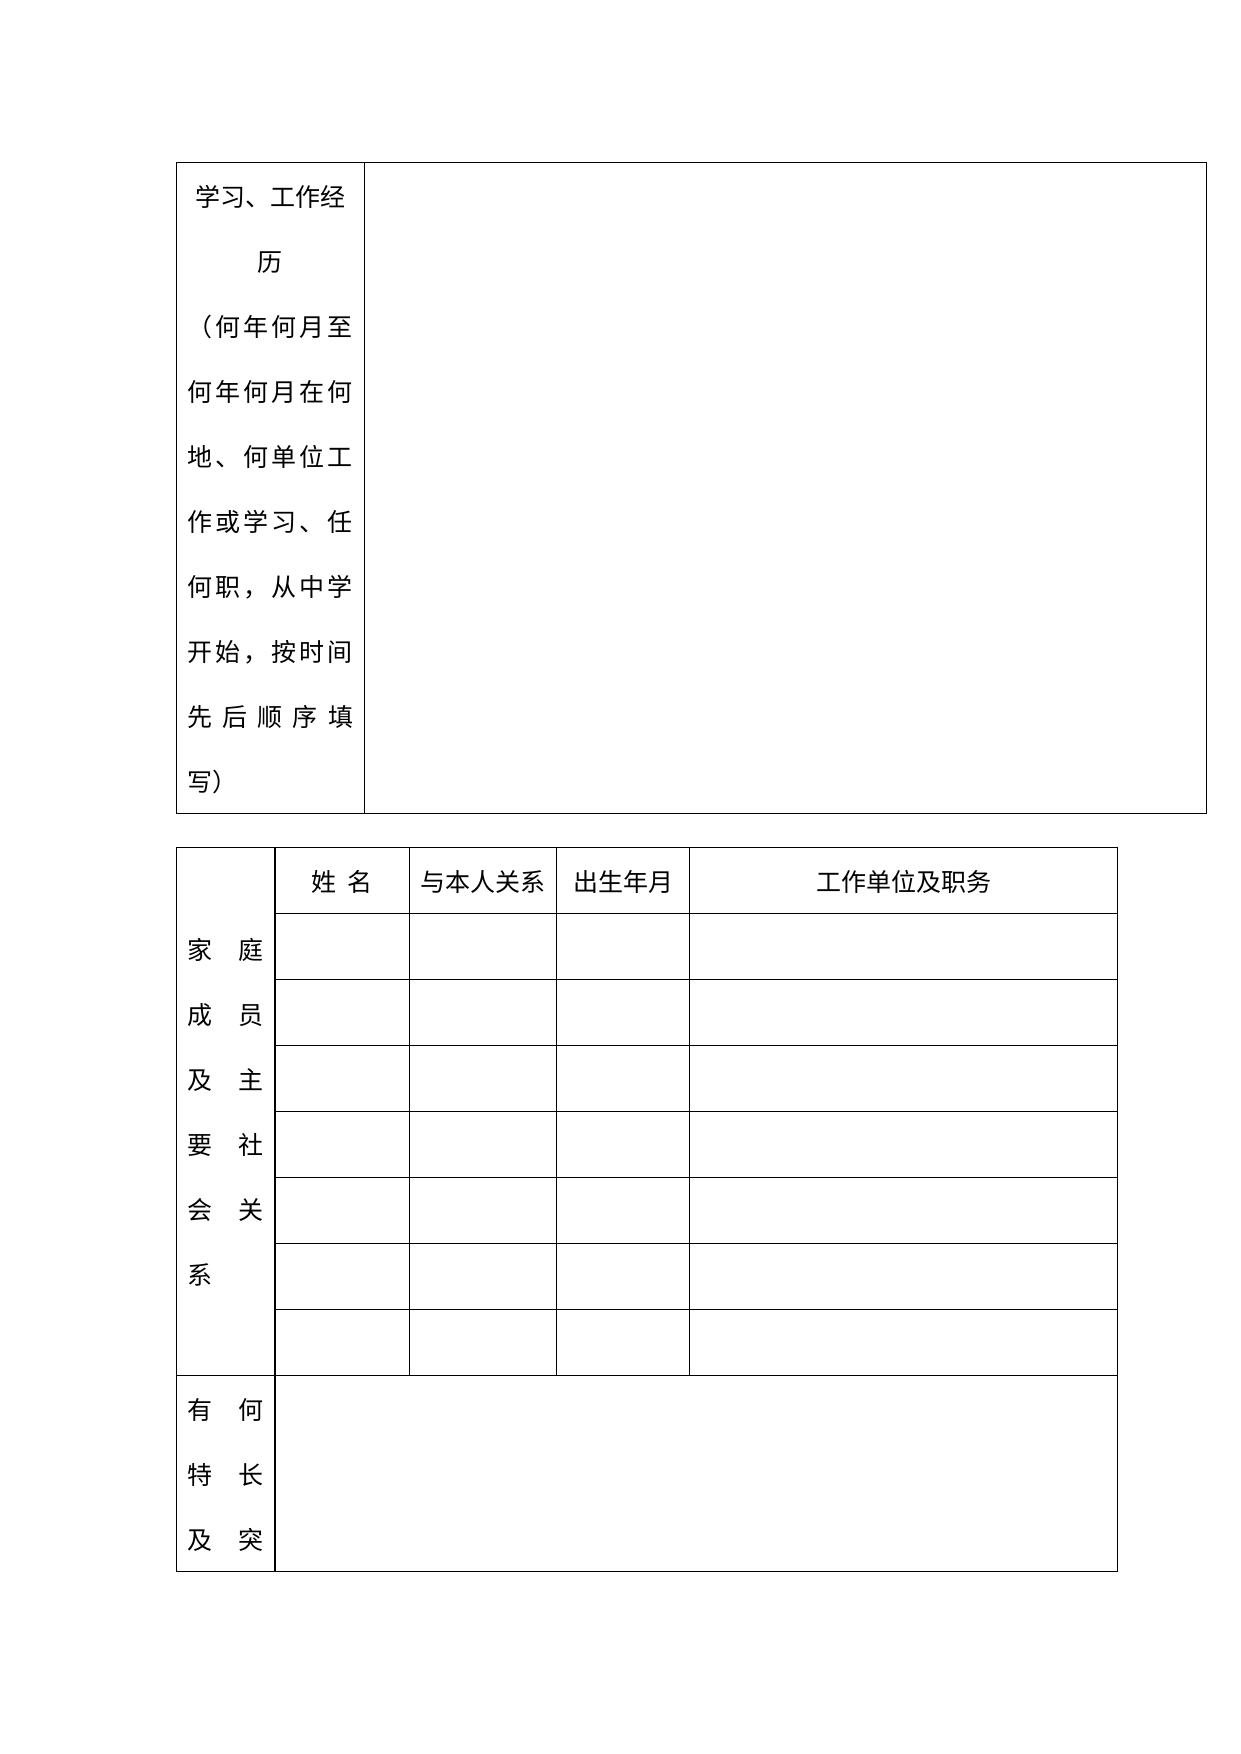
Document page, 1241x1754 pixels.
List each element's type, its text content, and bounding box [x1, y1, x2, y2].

table_cell [557, 1046, 689, 1111]
table_cell [276, 1178, 409, 1243]
table_cell [365, 163, 1206, 813]
table_header 工作单位及职务 [690, 848, 1117, 913]
table_cell [690, 980, 1117, 1045]
table_cell [276, 1376, 1117, 1571]
table_cell [410, 914, 556, 979]
table_cell [410, 1112, 556, 1177]
table_cell [410, 980, 556, 1045]
table_cell [557, 980, 689, 1045]
table_cell 学习、工作经历 （何年何月至何年何月在何地、何单位工作或学习、任何职，从中学开始，按时间先后顺序填写） [177, 163, 364, 813]
table_cell [410, 1244, 556, 1309]
table_cell [276, 980, 409, 1045]
table_cell [690, 1244, 1117, 1309]
table_header 与本人关系 [410, 848, 556, 913]
table_cell [276, 1112, 409, 1177]
table_cell [690, 1178, 1117, 1243]
table_header 出生年月 [557, 848, 689, 913]
table_cell [557, 1178, 689, 1243]
table_header 姓 名 [276, 848, 409, 913]
table_cell [690, 1112, 1117, 1177]
table_cell [690, 1046, 1117, 1111]
table_header 家 庭成 员及 主要 社会 关系 [177, 848, 274, 1375]
table_cell [690, 1310, 1117, 1375]
table_cell [557, 1244, 689, 1309]
table_cell [276, 914, 409, 979]
table_cell [557, 914, 689, 979]
table_cell [410, 1178, 556, 1243]
table_cell [410, 1310, 556, 1375]
table_cell 有 何特 长及 突出 业绩 [177, 1376, 274, 1571]
table_cell [276, 1046, 409, 1111]
table_cell [276, 1310, 409, 1375]
table_cell [690, 914, 1117, 979]
table_cell [557, 1112, 689, 1177]
table_cell [410, 1046, 556, 1111]
table_cell [557, 1310, 689, 1375]
table_cell [276, 1244, 409, 1309]
